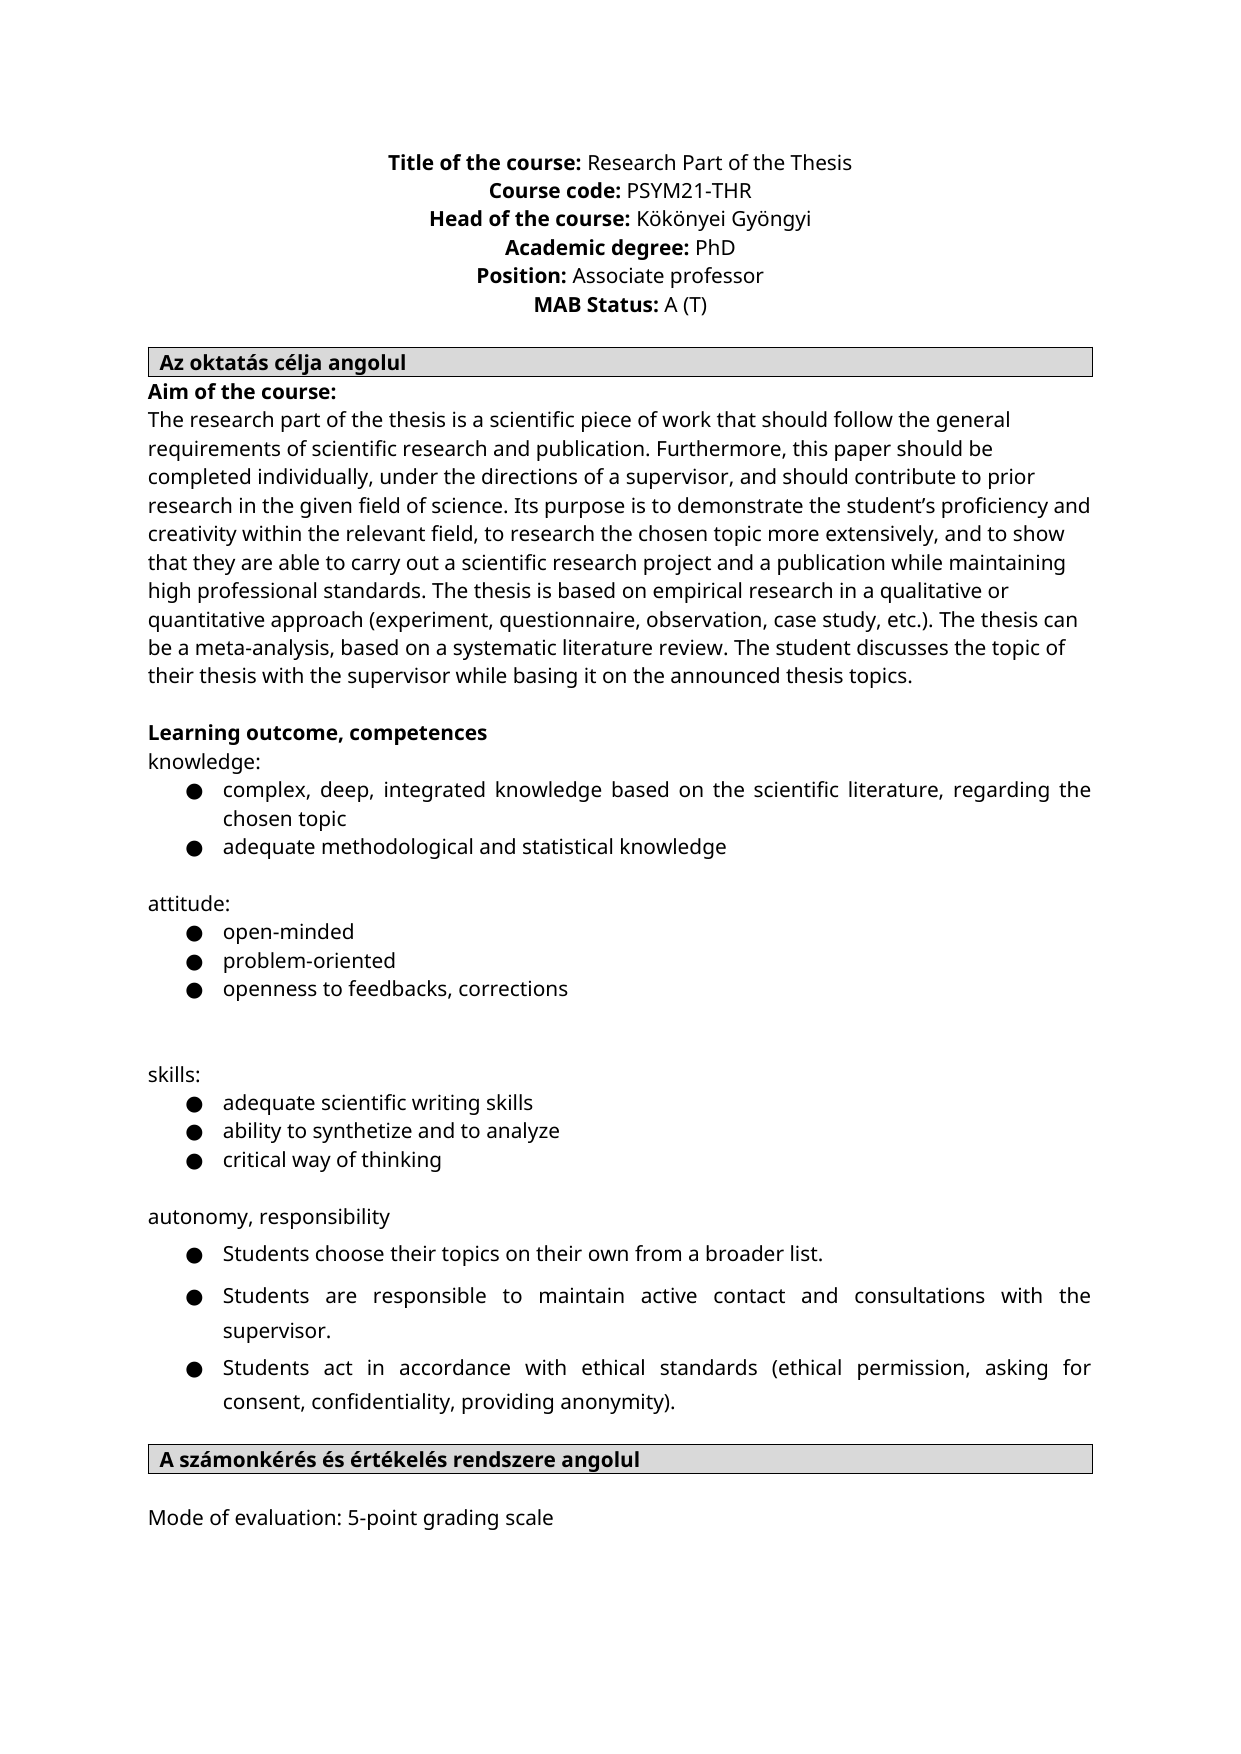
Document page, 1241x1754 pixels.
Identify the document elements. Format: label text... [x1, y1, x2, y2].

text knowledge: [148, 747, 1093, 775]
text MAB Status: A (T) [148, 290, 1093, 318]
list complex, deep, integrated knowledge based on the scientific literature, regarding the chosen topic [185, 775, 1093, 832]
text Mode of evaluation: 5-point grading scale [148, 1503, 1093, 1531]
list adequate scientific writing skills [185, 1088, 1093, 1117]
list adequate methodological and statistical knowledge [185, 832, 1093, 861]
text autonomy, responsibility [148, 1202, 1093, 1230]
text attitude: [148, 889, 1093, 917]
text Aim of the course: [148, 377, 1093, 406]
list open-minded [185, 917, 1093, 946]
list critical way of thinking [185, 1145, 1093, 1173]
text skills: [148, 1060, 1093, 1088]
text Title of the course: Research Part of the Thesis [148, 148, 1093, 176]
text Learning outcome, competences [148, 718, 1093, 747]
list ability to synthetize and to analyze [185, 1117, 1093, 1145]
text Head of the course: Kökönyei Gyöngyi [148, 204, 1093, 233]
table_header Az oktatás célja angolul [149, 348, 1092, 376]
list Students act in accordance with ethical standards (ethical permission, asking for consent, confidentiality, providing anonymity). [185, 1344, 1093, 1415]
text Course code: PSYM21-THR [148, 176, 1093, 204]
text Academic degree: PhD [148, 233, 1093, 261]
list Students are responsible to maintain active contact and consultations with the supervisor. [185, 1273, 1093, 1344]
list openness to feedbacks, corrections [185, 974, 1093, 1003]
text The research part of the thesis is a scientific piece of work that should follow the general requirements of scientific research and publication. Furthermore, this paper should be completed individually, under the directions of a supervisor, and should contribute to prior research in the given field of science. Its purpose is to demonstrate the student’s proficiency and creativity within the relevant field, to research the chosen topic more extensively, and to show that they are able to carry out a scientific research project and a publication while maintaining high professional standards. The thesis is based on empirical research in a qualitative or quantitative approach (experiment, questionnaire, observation, case study, etc.). The thesis can be a meta-analysis, based on a systematic literature review. The student discusses the topic of their thesis with the supervisor while basing it on the announced thesis topics. [148, 406, 1093, 690]
list Students choose their topics on their own from a broader list. [185, 1230, 1093, 1273]
table_header A számonkérés és értékelés rendszere angolul [149, 1445, 1092, 1473]
text Position: Associate professor [148, 261, 1093, 290]
list problem-oriented [185, 946, 1093, 974]
